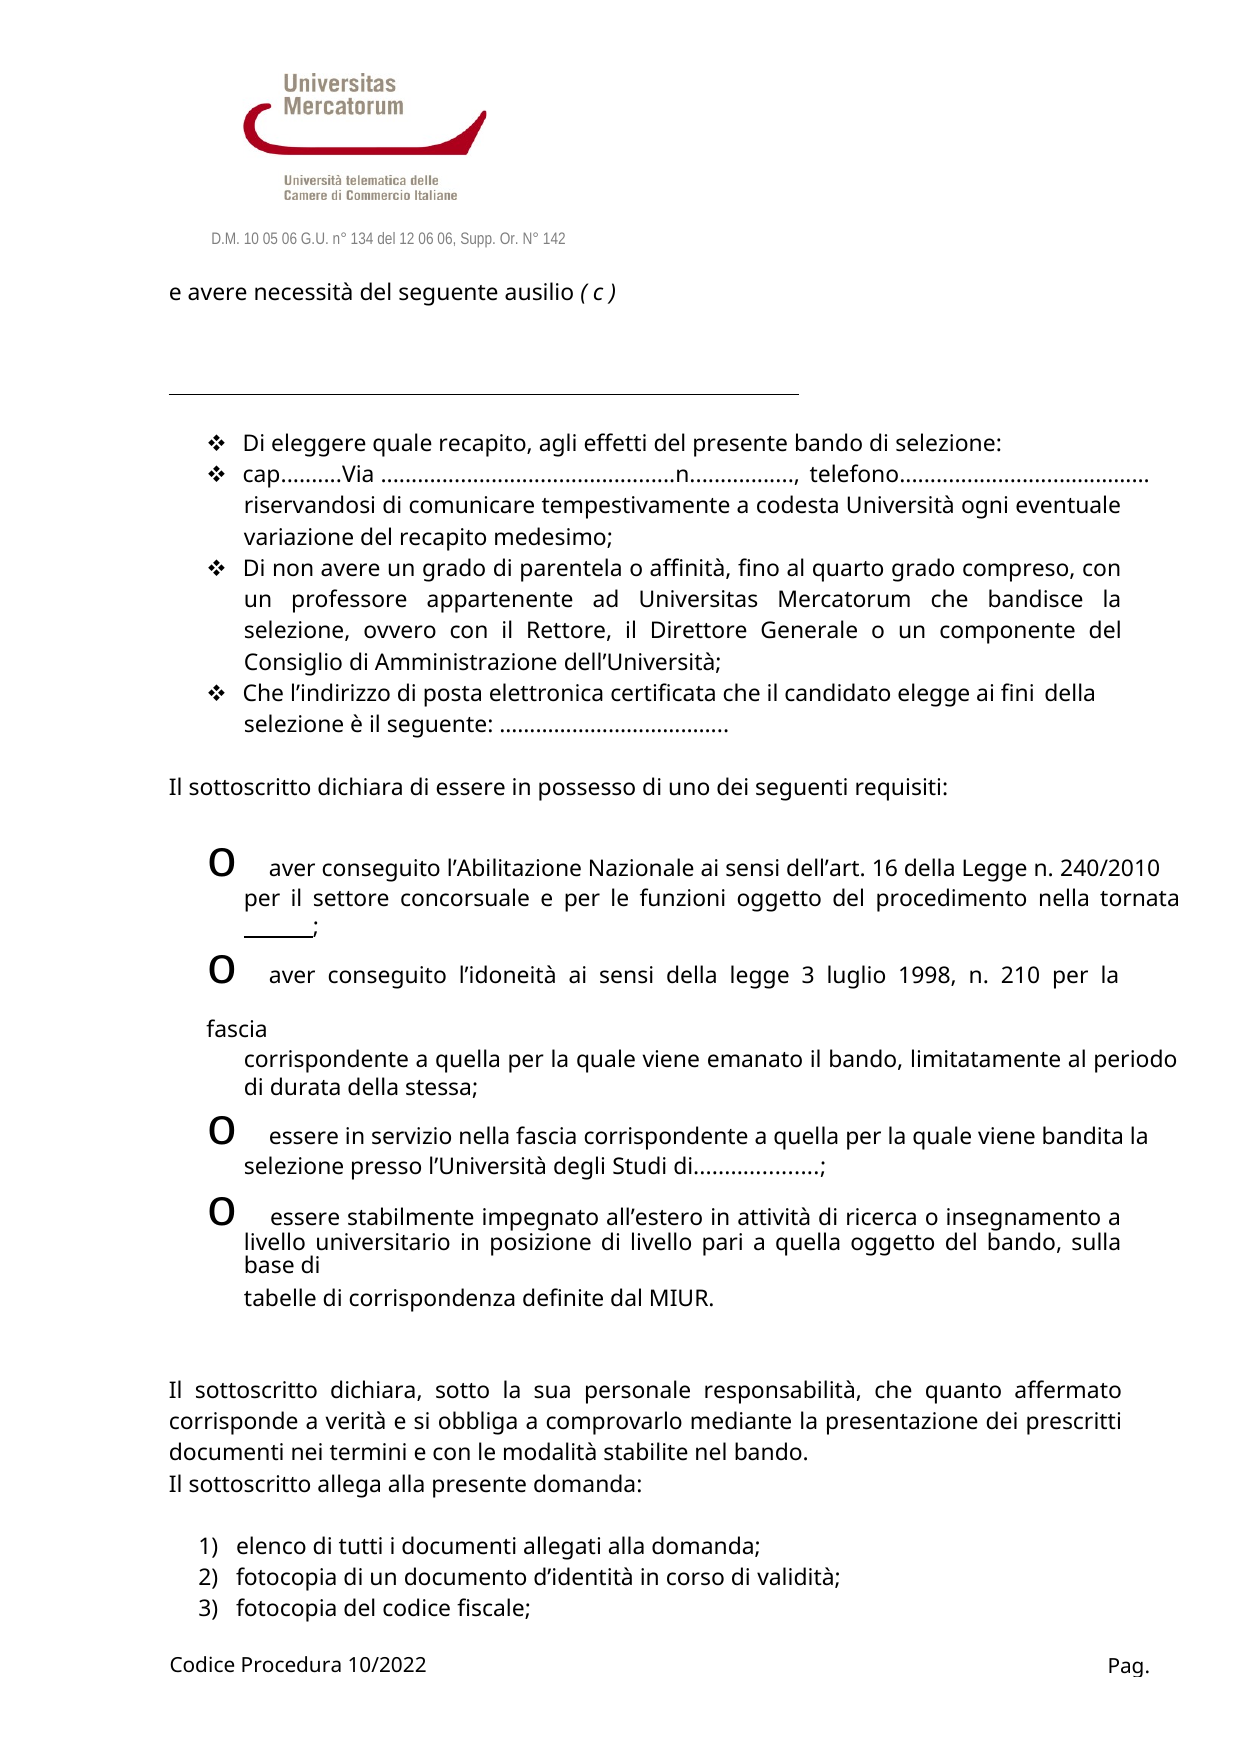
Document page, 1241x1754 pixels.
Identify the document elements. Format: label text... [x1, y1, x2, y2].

text tabelle di corrispondenza definite dal MIUR. [244, 1282, 1192, 1313]
text corrispondente a quella per la quale viene emanato il bando, limitatamente al periodo [244, 1049, 1192, 1072]
list cap..........Via ................................................n................., telefono..........................…………… [206, 458, 1192, 489]
text di durata della stessa; [244, 1073, 1192, 1101]
text Il sottoscritto dichiara, sotto la sua personale responsabilità, che quanto affermato corrisponde a verità e si obbliga a comprovarlo mediante la presentazione dei prescritti documenti nei termini e con le modalità stabilite nel bando. [169, 1374, 1123, 1467]
text selezione presso l’Università degli Studi di ; [244, 1155, 1192, 1179]
text ; [244, 911, 1192, 940]
list fotocopia del codice fiscale; [198, 1592, 1192, 1623]
picture [242, 73, 487, 200]
text e avere necessità del seguente ausilio ( c ) [169, 276, 1192, 307]
list Di eleggere quale recapito, agli effetti del presente bando di selezione: [206, 427, 1192, 458]
list fotocopia di un documento d’identità in corso di validità; [198, 1561, 1192, 1592]
text selezione è il seguente: ……………………………….. [244, 708, 1192, 739]
list elenco di tutti i documenti allegati alla domanda; [198, 1530, 1192, 1561]
text o aver conseguito l’idoneità ai sensi della legge 3 luglio 1998, n. 210 per la fascia [206, 940, 1192, 1049]
list Di non avere un grado di parentela o affinità, fino al quarto grado compreso, con un professore appartenente ad Universitas Mercatorum che bandisce la selezione, ovvero con il Rettore, il Direttore Generale o un componente del Consiglio di Amministrazione dell’Università; [206, 552, 1122, 677]
text o essere stabilmente impegnato all’estero in attività di ricerca o insegnamento a livello universitario in posizione di livello pari a quella oggetto del bando, sulla base di [206, 1189, 1122, 1281]
text o aver conseguito l’Abilitazione Nazionale ai sensi dell’art. 16 della Legge n. 240/2010 [206, 833, 1192, 887]
text Il sottoscritto allega alla presente domanda: [169, 1467, 1192, 1499]
text o essere in servizio nella fascia corrispondente a quella per la quale viene bandita la [206, 1101, 1192, 1155]
text riservandosi di comunicare tempestivamente a codesta Università ogni eventuale variazione del recapito medesimo; [244, 489, 1122, 552]
list Che l’indirizzo di posta elettronica certificata che il candidato elegge ai fini della [206, 677, 1192, 708]
text Il sottoscritto dichiara di essere in possesso di uno dei seguenti requisiti: [169, 771, 1192, 802]
text per il settore concorsuale e per le funzioni oggetto del procedimento nella tornata [244, 887, 1192, 911]
